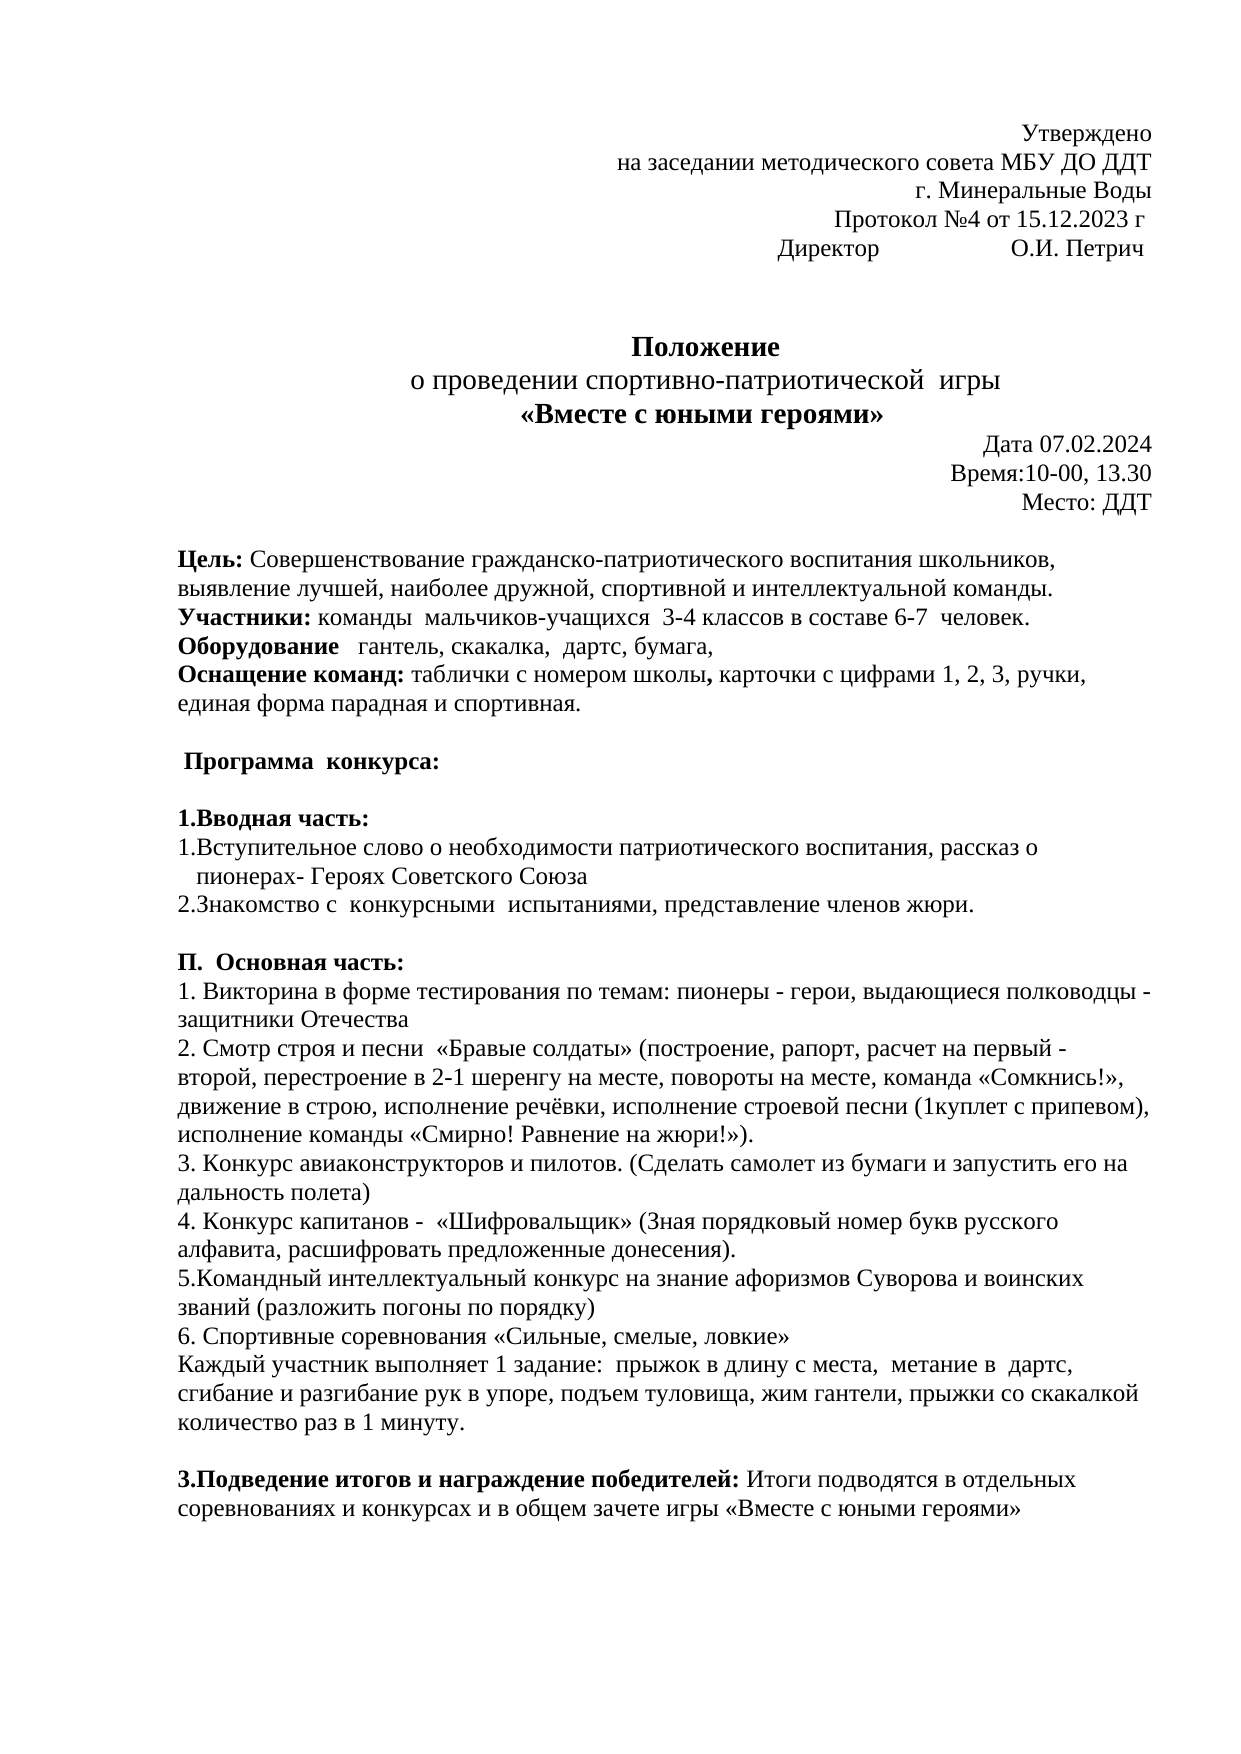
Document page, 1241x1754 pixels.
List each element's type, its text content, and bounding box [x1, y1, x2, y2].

text Программа конкурса: [177, 746, 1152, 774]
text «Вместе с юными героями» [252, 396, 1152, 429]
text 2. Смотр строя и песни «Бравые солдаты» (построение, рапорт, расчет на первый - второй, перестроение в 2-1 шеренгу на месте, повороты на месте, команда «Сомкнись!», движение в строю, исполнение речёвки, исполнение строевой песни (1куплет с припевом), исполнение команды «Смирно! Равнение на жюри!»). [177, 1033, 1152, 1148]
text пионерах- Героях Советского Союза [177, 861, 1152, 889]
text Протокол №4 от 15.12.2023 г [252, 204, 1152, 233]
text 5.Командный интеллектуальный конкурс на знание афоризмов Суворова и воинских званий (разложить погоны по порядку) [177, 1263, 1152, 1321]
text 1.Вступительное слово о необходимости патриотического воспитания, рассказ о [177, 832, 1152, 861]
text Каждый участник выполняет 1 задание: прыжок в длину с места, метание в дартс, сгибание и разгибание рук в упоре, подъем туловища, жим гантели, прыжки со скакалкой количество раз в 1 минуту. [177, 1349, 1152, 1436]
text Директор О.И. Петрич [252, 233, 1152, 262]
text Утверждено [252, 118, 1152, 147]
text г. Минеральные Воды [252, 176, 1152, 204]
text 3. Конкурс авиаконструкторов и пилотов. (Сделать самолет из бумаги и запустить его на дальность полета) [177, 1148, 1152, 1206]
text 1.Вводная часть: [177, 803, 1152, 832]
text о проведении спортивно-патриотической игры [252, 362, 1152, 396]
text Оборудование гантель, скакалка, дартс, бумага, [177, 631, 1152, 659]
text 3.Подведение итогов и награждение победителей: Итоги подводятся в отдельных соревнованиях и конкурсах и в общем зачете игры «Вместе с юными героями» [177, 1464, 1152, 1522]
text 4. Конкурс капитанов - «Шифровальщик» (Зная порядковый номер букв русского алфавита, расшифровать предложенные донесения). [177, 1206, 1152, 1263]
text П. Основная часть: [177, 947, 1152, 976]
text 6. Спортивные соревнования «Сильные, смелые, ловкие» [177, 1321, 1152, 1349]
text 1. Викторина в форме тестирования по темам: пионеры - герои, выдающиеся полководцы - защитники Отечества [177, 976, 1152, 1033]
text Цель: Совершенствование гражданско-патриотического воспитания школьников, выявление лучшей, наиболее дружной, спортивной и интеллектуальной команды. [177, 544, 1152, 602]
text Положение [252, 329, 1152, 362]
text 2.Знакомство с конкурсными испытаниями, представление членов жюри. [177, 889, 1152, 918]
subtitle Место: ДДТ [252, 487, 1152, 516]
text Дата 07.02.2024 [252, 429, 1152, 458]
text Оснащение команд: таблички с номером школы, карточки с цифрами 1, 2, 3, ручки, единая форма парадная и спортивная. [177, 659, 1152, 717]
text Участники: команды мальчиков-учащихся 3-4 классов в составе 6-7 человек. [177, 602, 1152, 631]
text Время:10-00, 13.30 [252, 458, 1152, 487]
text на заседании методического совета МБУ ДО ДДТ [252, 147, 1152, 176]
